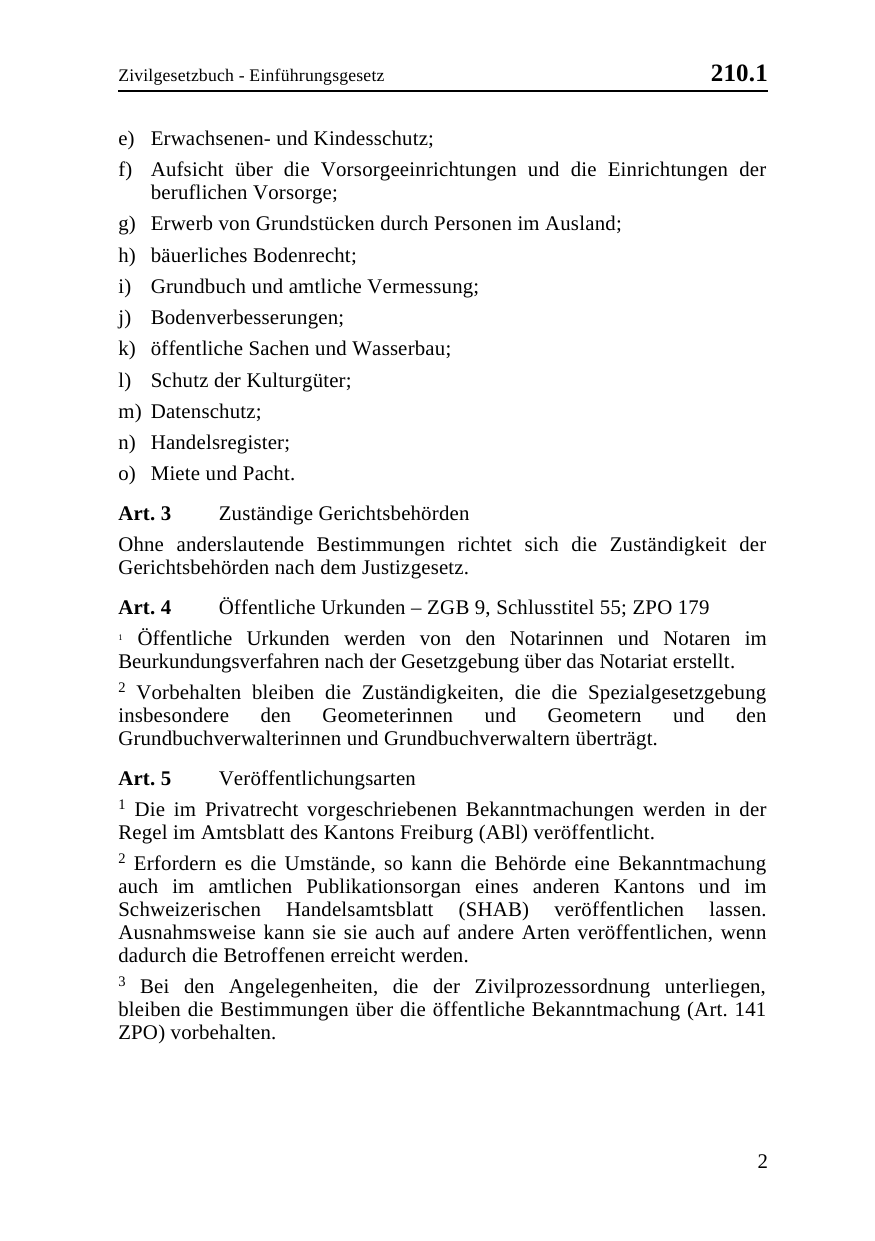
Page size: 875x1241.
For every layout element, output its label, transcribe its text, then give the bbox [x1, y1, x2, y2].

text k) öffentliche Sachen und Wasserbau; [118, 337, 768, 360]
text 1 Öffentliche Urkunden werden von den Notarinnen und Notaren im Beurkundungsverfahren nach der Gesetzgebung über das Notariat erstellt. [118, 627, 768, 673]
text Art. 3 Zuständige Gerichtsbehörden [118, 502, 768, 525]
text n) Handelsregister; [118, 431, 768, 454]
text f) Aufsicht über die Vorsorgeeinrichtungen und die Einrichtungen der beruflichen Vorsorge; [118, 158, 768, 204]
text m) Datenschutz; [118, 400, 768, 423]
text 1 Die im Privatrecht vorgeschriebenen Bekanntmachungen werden in der Regel im Amtsblatt des Kantons Freiburg (ABl) veröffentlicht. [118, 798, 768, 844]
text h) bäuerliches Bodenrecht; [118, 244, 768, 267]
text 2 Erfordern es die Umstände, so kann die Behörde eine Bekanntmachung auch im amtlichen Publikationsorgan eines anderen Kantons und im Schweizerischen Handelsamtsblatt (SHAB) veröffentlichen lassen. Ausnahmsweise kann sie sie auch auf andere Arten veröffentlichen, wenn dadurch die Betroffenen erreicht werden. [118, 852, 768, 967]
text e) Erwachsenen- und Kindesschutz; [118, 127, 768, 150]
text 2 Vorbehalten bleiben die Zuständigkeiten, die die Spezialgesetzgebung insbesondere den Geometerinnen und Geometern und den Grundbuchverwalterinnen und Grundbuchverwaltern überträgt. [118, 681, 768, 750]
text o) Miete und Pacht. [118, 462, 768, 485]
text 3 Bei den Angelegenheiten, die der Zivilprozessordnung unterliegen, bleiben die Bestimmungen über die öffentliche Bekanntmachung (Art. 141 ZPO) vorbehalten. [118, 975, 768, 1044]
text l) Schutz der Kulturgüter; [118, 369, 768, 392]
text Ohne anderslautende Bestimmungen richtet sich die Zuständigkeit der Gerichtsbehörden nach dem Justizgesetz. [118, 533, 768, 579]
text j) Bodenverbesserungen; [118, 306, 768, 329]
text Art. 4 Öffentliche Urkunden – ZGB 9, Schlusstitel 55; ZPO 179 [118, 596, 768, 619]
text g) Erwerb von Grundstücken durch Personen im Ausland; [118, 212, 768, 235]
text Art. 5 Veröffentlichungsarten [118, 767, 768, 789]
text i) Grundbuch und amtliche Vermessung; [118, 275, 768, 298]
